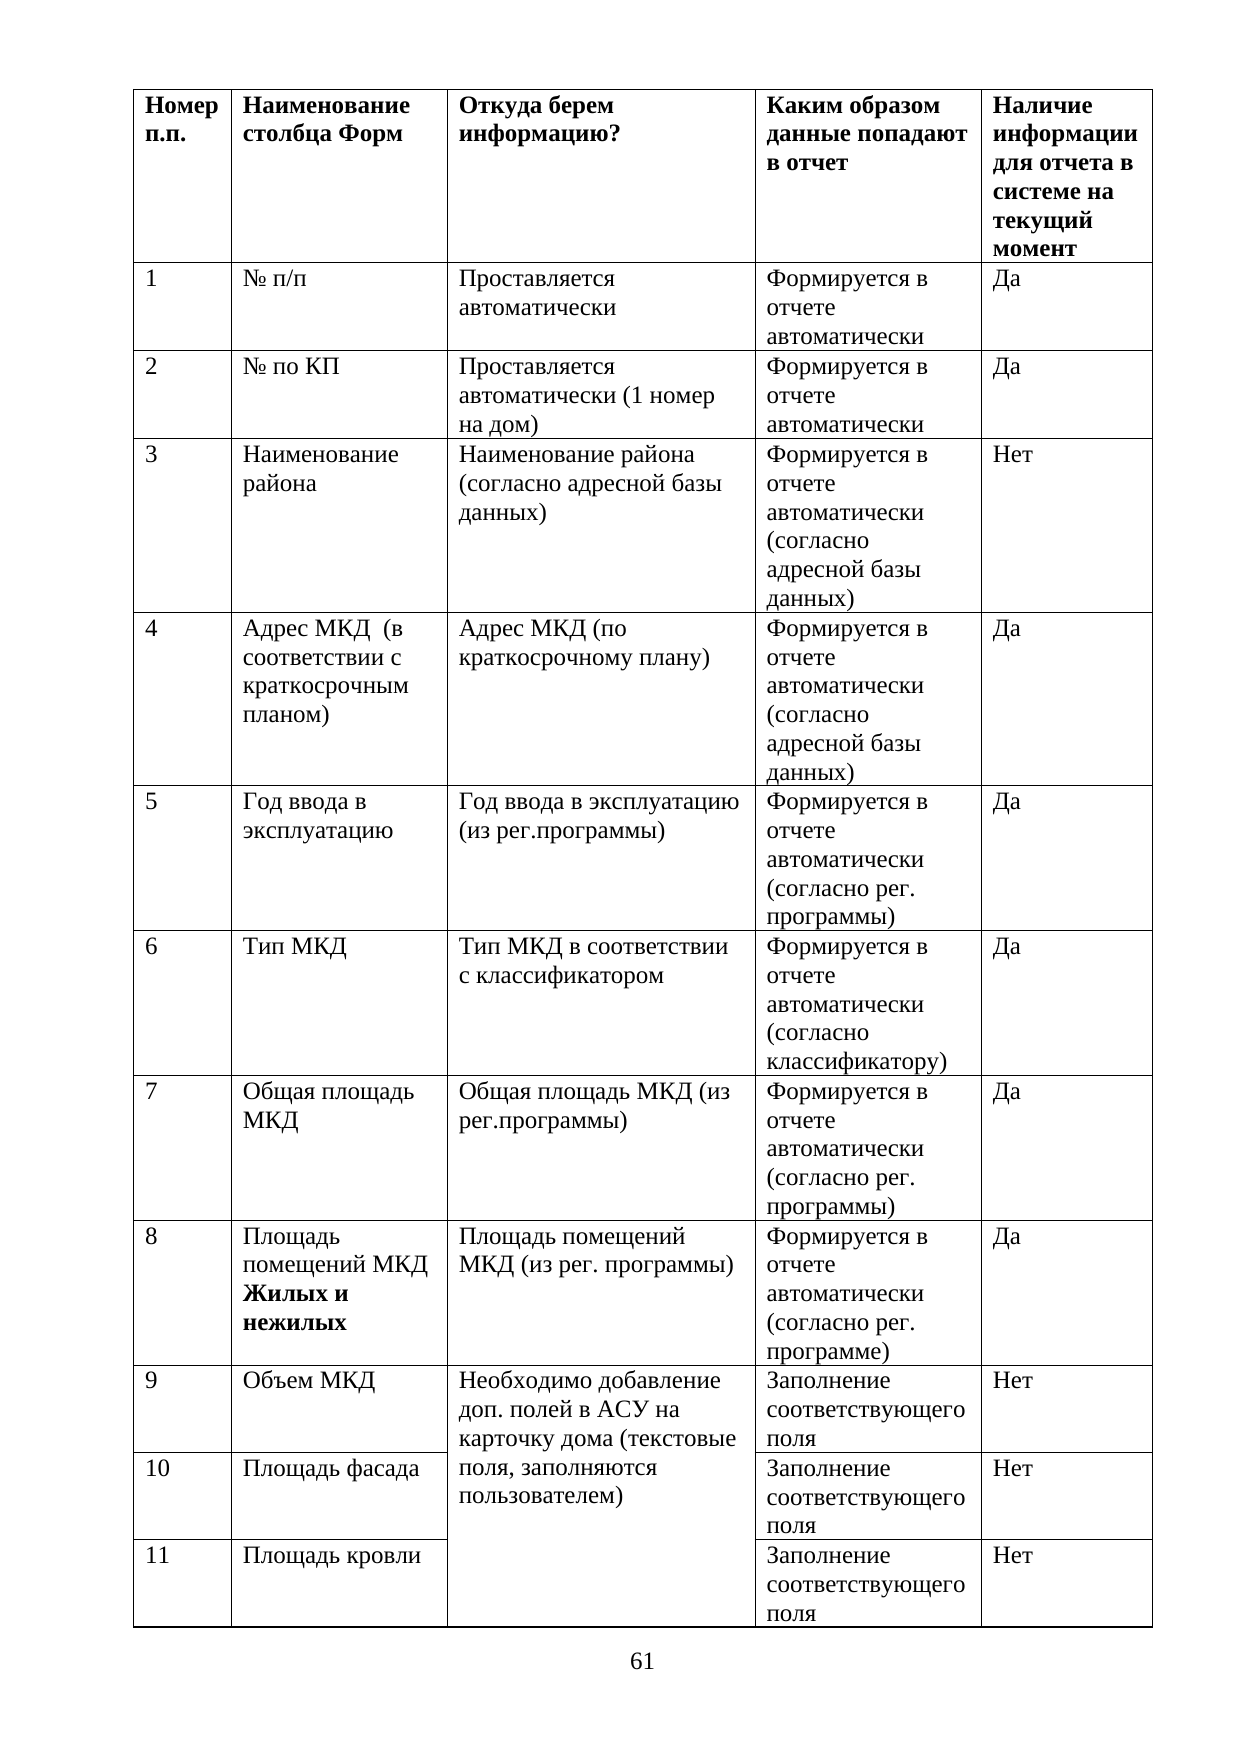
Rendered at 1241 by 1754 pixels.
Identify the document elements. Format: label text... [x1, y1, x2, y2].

table_cell Объем МКД [232, 1366, 447, 1452]
table_cell 1 [134, 263, 231, 350]
table_cell 3 [134, 439, 231, 612]
table_cell 11 [134, 1540, 231, 1626]
table_cell Да [982, 1221, 1152, 1364]
table_cell Формируется в отчете автоматически [756, 351, 981, 438]
table_cell Общая площадь МКД (из рег.программы) [448, 1076, 755, 1220]
table_cell Формируется в отчете автоматически [756, 263, 981, 350]
table_cell 4 [134, 613, 231, 785]
table_cell Общая площадь МКД [232, 1076, 447, 1220]
table_cell 7 [134, 1076, 231, 1220]
table_cell Формируется в отчете автоматически (согласно адресной базы данных) [756, 613, 981, 785]
table_cell Заполнение соответствующего поля [756, 1366, 981, 1452]
table_cell 5 [134, 786, 231, 930]
table_cell Формируется в отчете автоматически (согласно рег. программы) [756, 1076, 981, 1220]
table_cell Да [982, 263, 1152, 350]
table_cell № п/п [232, 263, 447, 350]
table_cell 10 [134, 1453, 231, 1539]
table_cell Формируется в отчете автоматически (согласно адресной базы данных) [756, 439, 981, 612]
table_cell Заполнение соответствующего поля [756, 1453, 981, 1539]
table_cell Необходимо добавление доп. полей в АСУ на карточку дома (текстовые поля, заполняются пользователем) [448, 1366, 755, 1626]
table_cell 2 [134, 351, 231, 438]
table_cell Нет [982, 1453, 1152, 1539]
table_header Откуда берем информацию? [448, 90, 755, 262]
table_cell Да [982, 351, 1152, 438]
table_cell Да [982, 931, 1152, 1075]
table_cell Адрес МКД (в соответствии с краткосрочным планом) [232, 613, 447, 785]
table_cell Да [982, 613, 1152, 785]
table_cell 8 [134, 1221, 231, 1364]
table_cell 9 [134, 1366, 231, 1452]
table_cell Проставляется автоматически (1 номер на дом) [448, 351, 755, 438]
table_cell № по КП [232, 351, 447, 438]
table_header Наименование столбца Форм [232, 90, 447, 262]
table_cell Площадь помещений МКД (из рег. программы) [448, 1221, 755, 1364]
table_cell Формируется в отчете автоматически (согласно рег. программе) [756, 1221, 981, 1364]
table_header Номер п.п. [134, 90, 231, 262]
table_cell Наименование района [232, 439, 447, 612]
table_cell 6 [134, 931, 231, 1075]
table_cell Заполнение соответствующего поля [756, 1540, 981, 1626]
table_cell Площадь фасада [232, 1453, 447, 1539]
table_cell Да [982, 786, 1152, 930]
table_cell Площадь кровли [232, 1540, 447, 1626]
table_cell Да [982, 1076, 1152, 1220]
table_cell Формируется в отчете автоматически (согласно рег. программы) [756, 786, 981, 930]
table_cell Формируется в отчете автоматически (согласно классификатору) [756, 931, 981, 1075]
table_cell Нет [982, 439, 1152, 612]
table_header Каким образом данные попадают в отчет [756, 90, 981, 262]
table_cell Год ввода в эксплуатацию [232, 786, 447, 930]
table_cell Нет [982, 1540, 1152, 1626]
table_cell Год ввода в эксплуатацию (из рег.программы) [448, 786, 755, 930]
table_header Наличие информации для отчета в системе на текущий момент [982, 90, 1152, 262]
table_cell Тип МКД [232, 931, 447, 1075]
table_cell Нет [982, 1366, 1152, 1452]
table_cell Тип МКД в соответствии с классификатором [448, 931, 755, 1075]
table_cell Площадь помещений МКД Жилых и нежилых [232, 1221, 447, 1364]
table_cell Проставляется автоматически [448, 263, 755, 350]
table_cell Наименование района (согласно адресной базы данных) [448, 439, 755, 612]
table_cell Адрес МКД (по краткосрочному плану) [448, 613, 755, 785]
